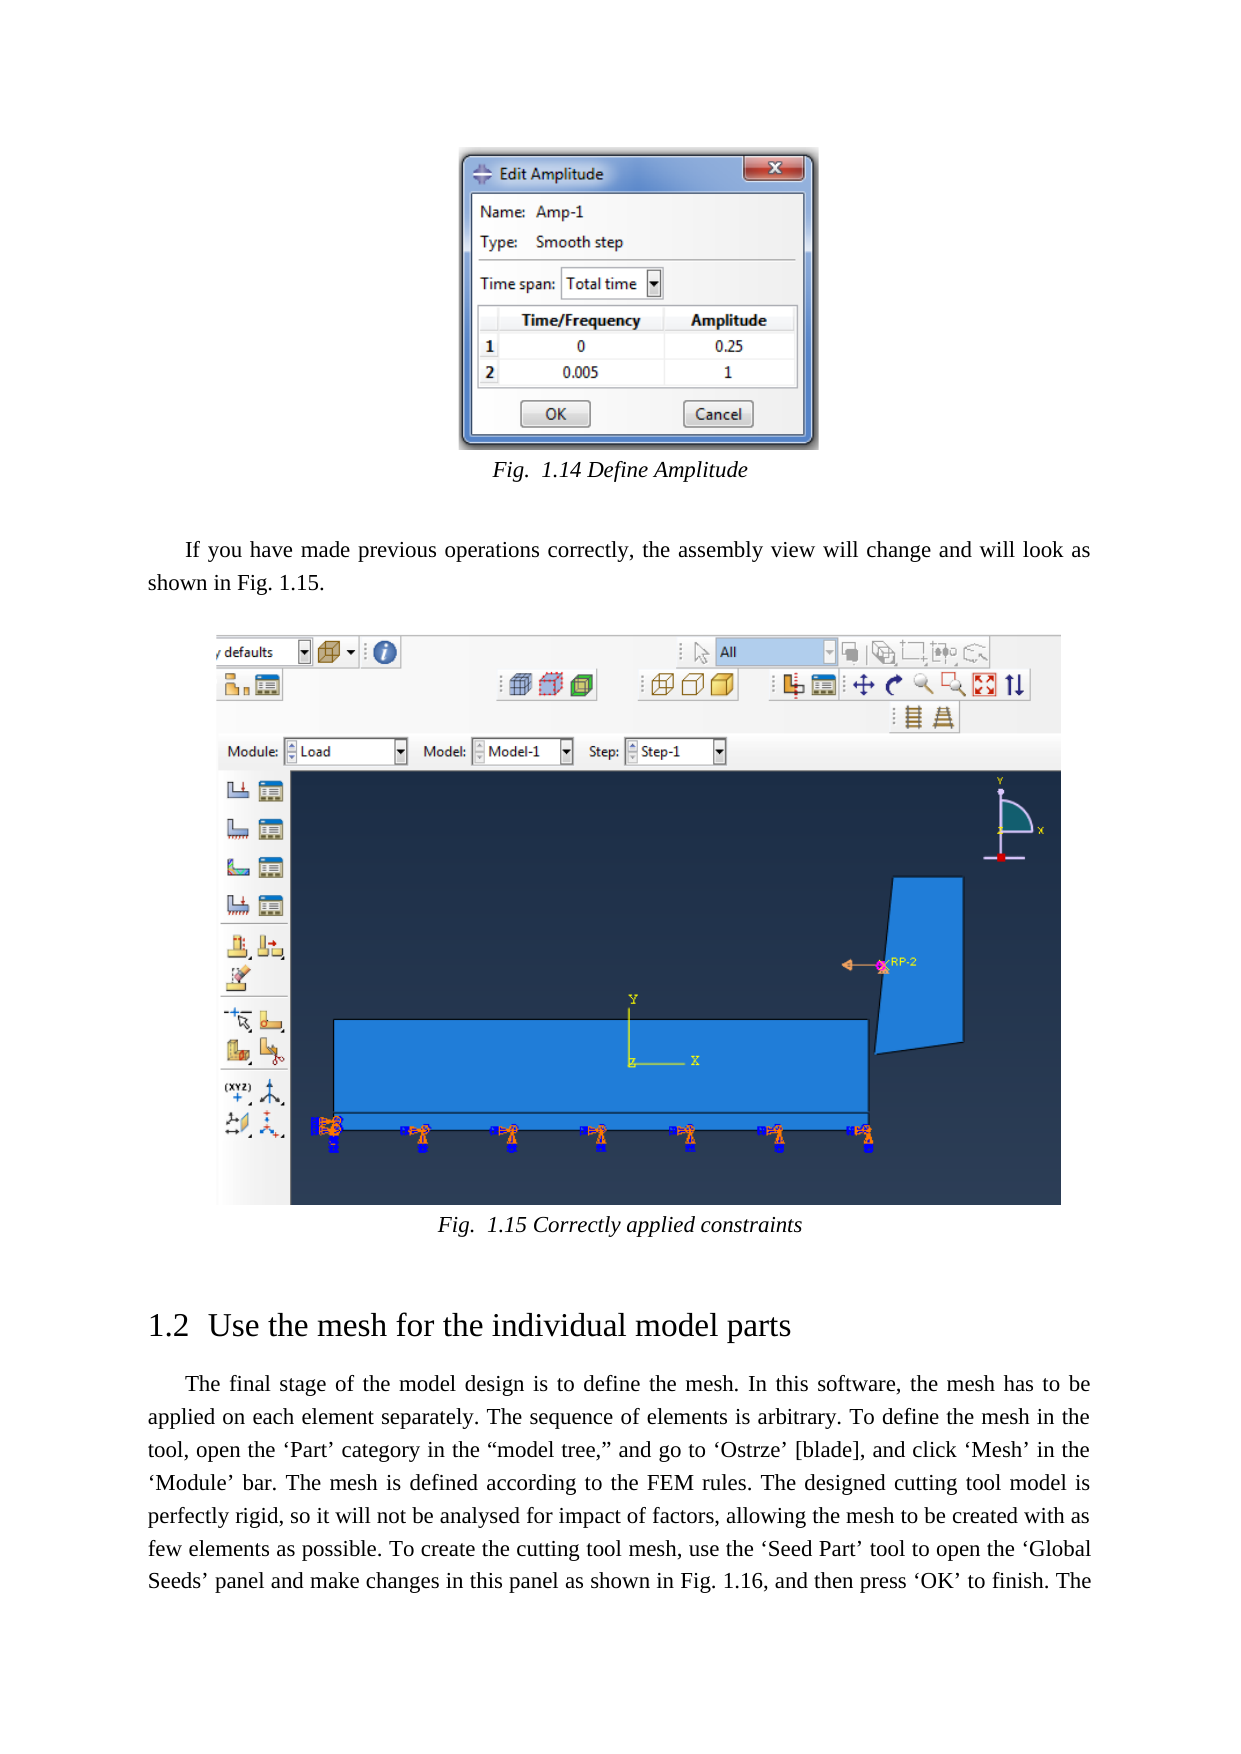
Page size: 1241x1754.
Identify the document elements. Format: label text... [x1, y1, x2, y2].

text If you have made previous operations correctly, the assembly view will change and will look as shown in Fig. 1.15. [148, 536, 1093, 595]
text Fig. 1.15 Correctly applied constraints [148, 1211, 1093, 1237]
text Fig. 1.14 Define Amplitude [148, 456, 1093, 482]
picture [216, 634, 1061, 1205]
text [148, 1370, 1093, 1594]
picture [458, 147, 819, 450]
subtitle Use the mesh for the individual model parts [148, 1305, 1093, 1344]
